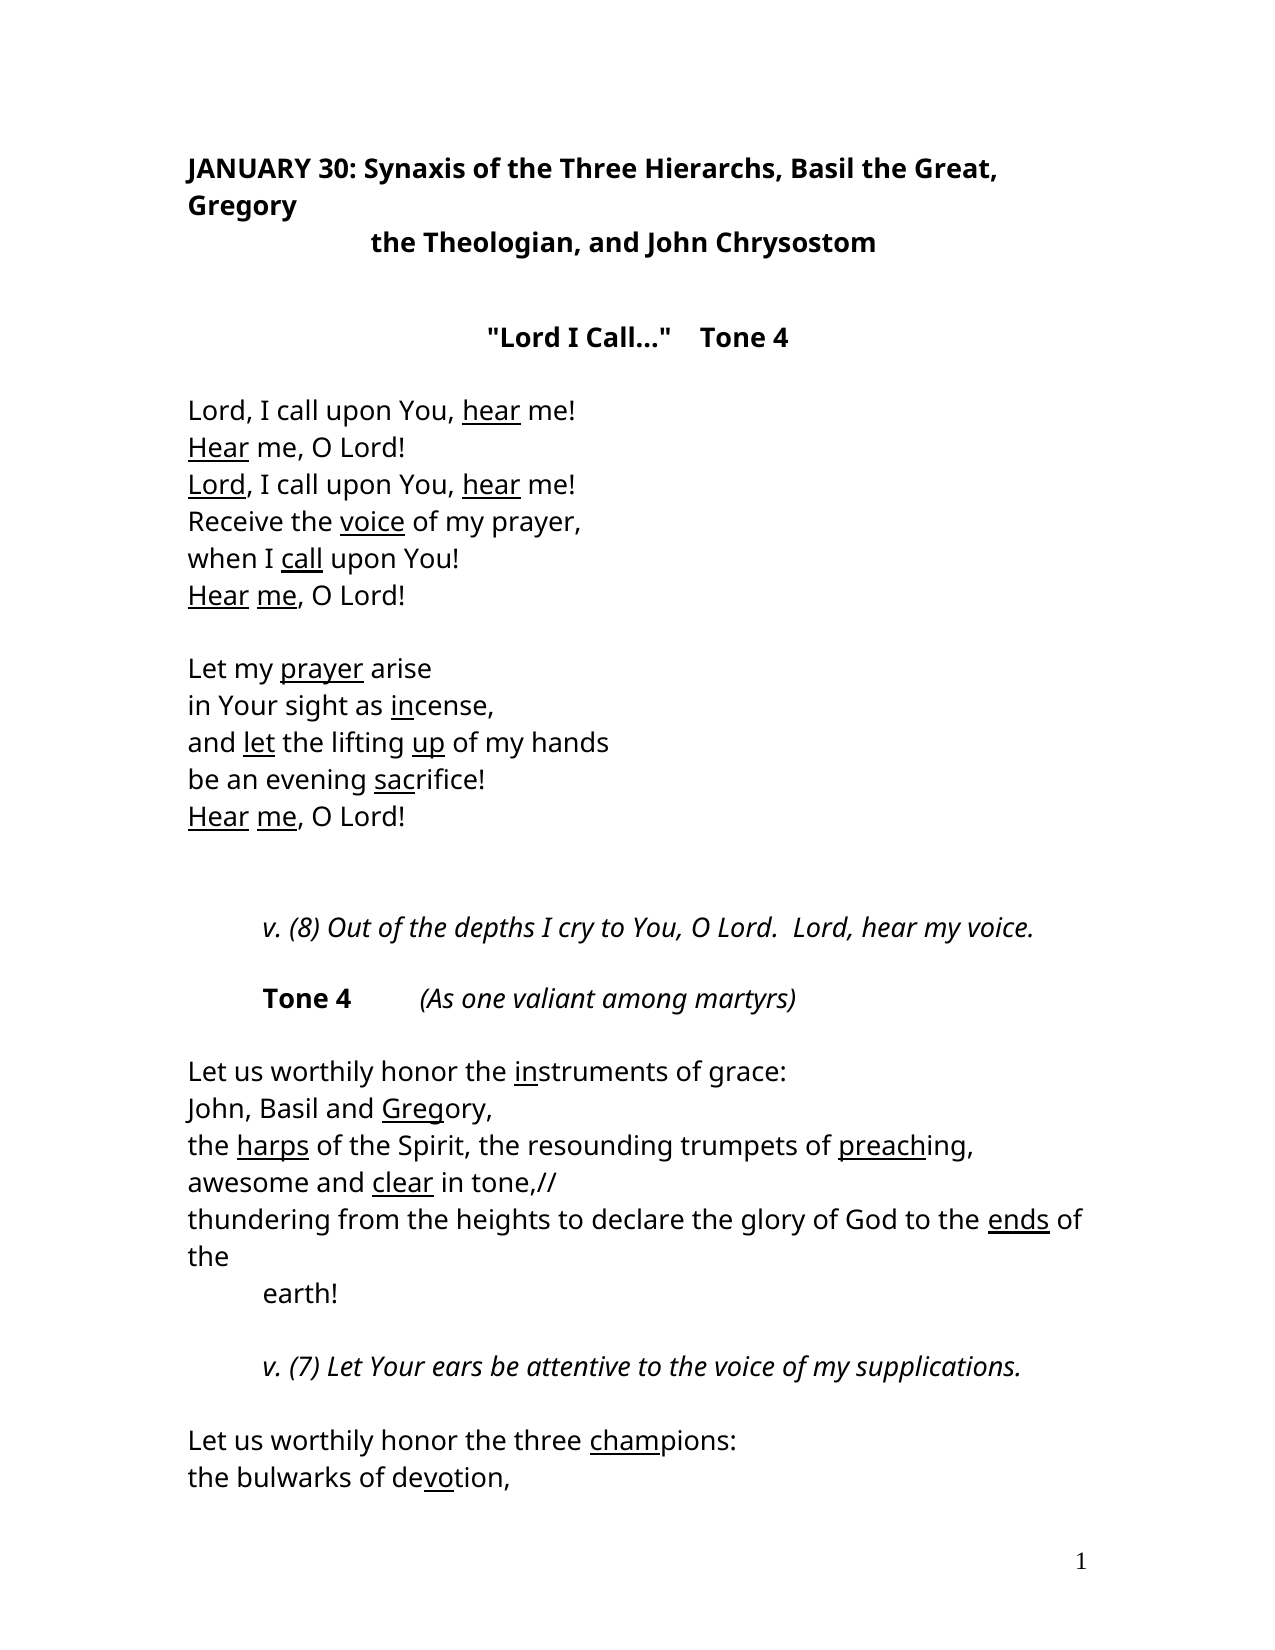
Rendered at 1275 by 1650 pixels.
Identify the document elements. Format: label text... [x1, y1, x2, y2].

text Lord, I call upon You, hear me! [187, 392, 1087, 429]
text earth! [187, 1274, 1087, 1311]
text be an evening sacrifice! [187, 761, 1087, 797]
text thundering from the heights to declare the glory of God to the ends of the [187, 1200, 1087, 1274]
text Let us worthily honor the three champions: [187, 1422, 1087, 1458]
text "Lord I Call..." Tone 4 [187, 318, 1087, 355]
text Hear me, O Lord! [187, 429, 1087, 466]
text v. (7) Let Your ears be attentive to the voice of my supplications. [187, 1348, 1087, 1385]
text the bulwarks of devotion, [187, 1458, 1087, 1495]
text in Your sight as incense, [187, 687, 1087, 724]
text Let my prayer arise [187, 650, 1087, 687]
text awesome and clear in tone,// [187, 1163, 1087, 1200]
text v. (8) Out of the depths I cry to You, O Lord. Lord, hear my voice. [207, 908, 1087, 945]
text Hear me, O Lord! [187, 576, 1087, 613]
text Hear me, O Lord! [187, 797, 1087, 834]
text JANUARY 30: Synaxis of the Three Hierarchs, Basil the Great, Gregory [187, 150, 1087, 224]
text when I call upon You! [187, 539, 1087, 576]
text the harps of the Spirit, the resounding trumpets of preaching, [187, 1127, 1087, 1163]
text John, Basil and Gregory, [187, 1090, 1087, 1127]
text Tone 4 (As one valiant among martyrs) [187, 979, 1087, 1016]
text Let us worthily honor the instruments of grace: [187, 1053, 1087, 1090]
text Lord, I call upon You, hear me! [187, 466, 1087, 502]
text Receive the voice of my prayer, [187, 502, 1087, 539]
text the Theologian, and John Chrysostom [187, 224, 1087, 261]
text and let the lifting up of my hands [187, 724, 1087, 761]
